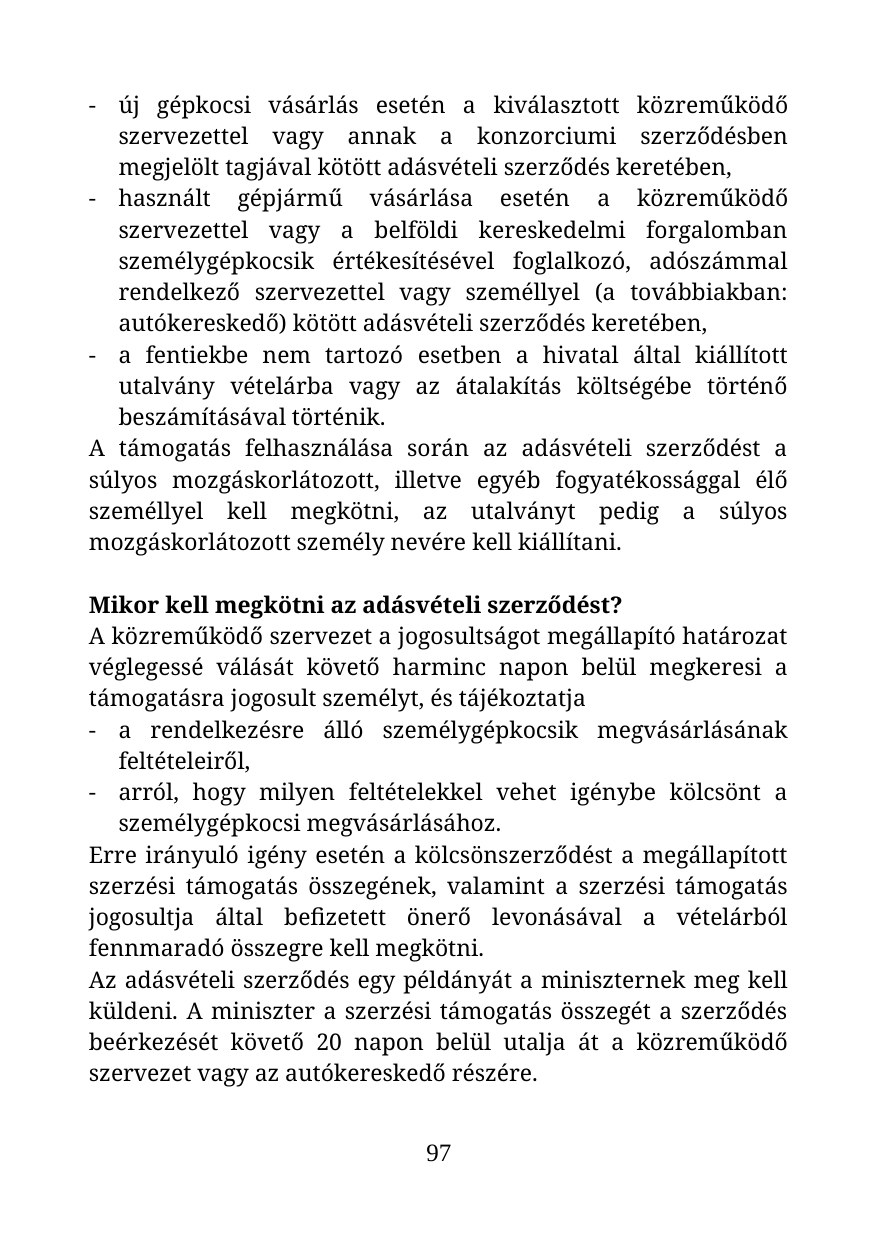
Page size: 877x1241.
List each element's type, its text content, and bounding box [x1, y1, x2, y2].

text Erre irányuló igény esetén a kölcsönszerződést a megállapított szerzési támogatás összegének, valamint a szerzési támogatás jogosultja által befizetett önerő levonásával a vételárból fennmaradó összegre kell megkötni. [89, 839, 788, 964]
text - a rendelkezésre álló személygépkocsik megvásárlásának feltételeiről, [89, 714, 788, 776]
text - használt gépjármű vásárlása esetén a közreműködő szervezettel vagy a belföldi kereskedelmi forgalomban személygépkocsik értékesítésével foglalkozó, adószámmal rendelkező szervezettel vagy személlyel (a továbbiakban: autókereskedő) kötött adásvételi szerződés keretében, [89, 182, 788, 339]
text Az adásvételi szerződés egy példányát a miniszternek meg kell küldeni. A miniszter a szerzési támogatás összegét a szerződés beérkezését követő 20 napon belül utalja át a közreműködő szervezet vagy az autókereskedő részére. [89, 964, 788, 1089]
text - arról, hogy milyen feltételekkel vehet igénybe kölcsönt a személygépkocsi megvásárlásához. [89, 776, 788, 839]
text A közreműködő szervezet a jogosultságot megállapító határozat véglegessé válását követő harminc napon belül megkeresi a támogatásra jogosult személyt, és tájékoztatja [89, 620, 788, 714]
text A támogatás felhasználása során az adásvételi szerződést a súlyos mozgáskorlátozott, illetve egyéb fogyatékossággal élő személlyel kell megkötni, az utalványt pedig a súlyos mozgáskorlátozott személy nevére kell kiállítani. [89, 432, 788, 557]
text - a fentiekbe nem tartozó esetben a hivatal által kiállított utalvány vételárba vagy az átalakítás költségébe történő beszámításával történik. [89, 339, 788, 432]
text - új gépkocsi vásárlás esetén a kiválasztott közreműködő szervezettel vagy annak a konzorciumi szerződésben megjelölt tagjával kötött adásvételi szerződés keretében, [89, 89, 788, 182]
text Mikor kell megkötni az adásvételi szerződést? [89, 589, 788, 620]
